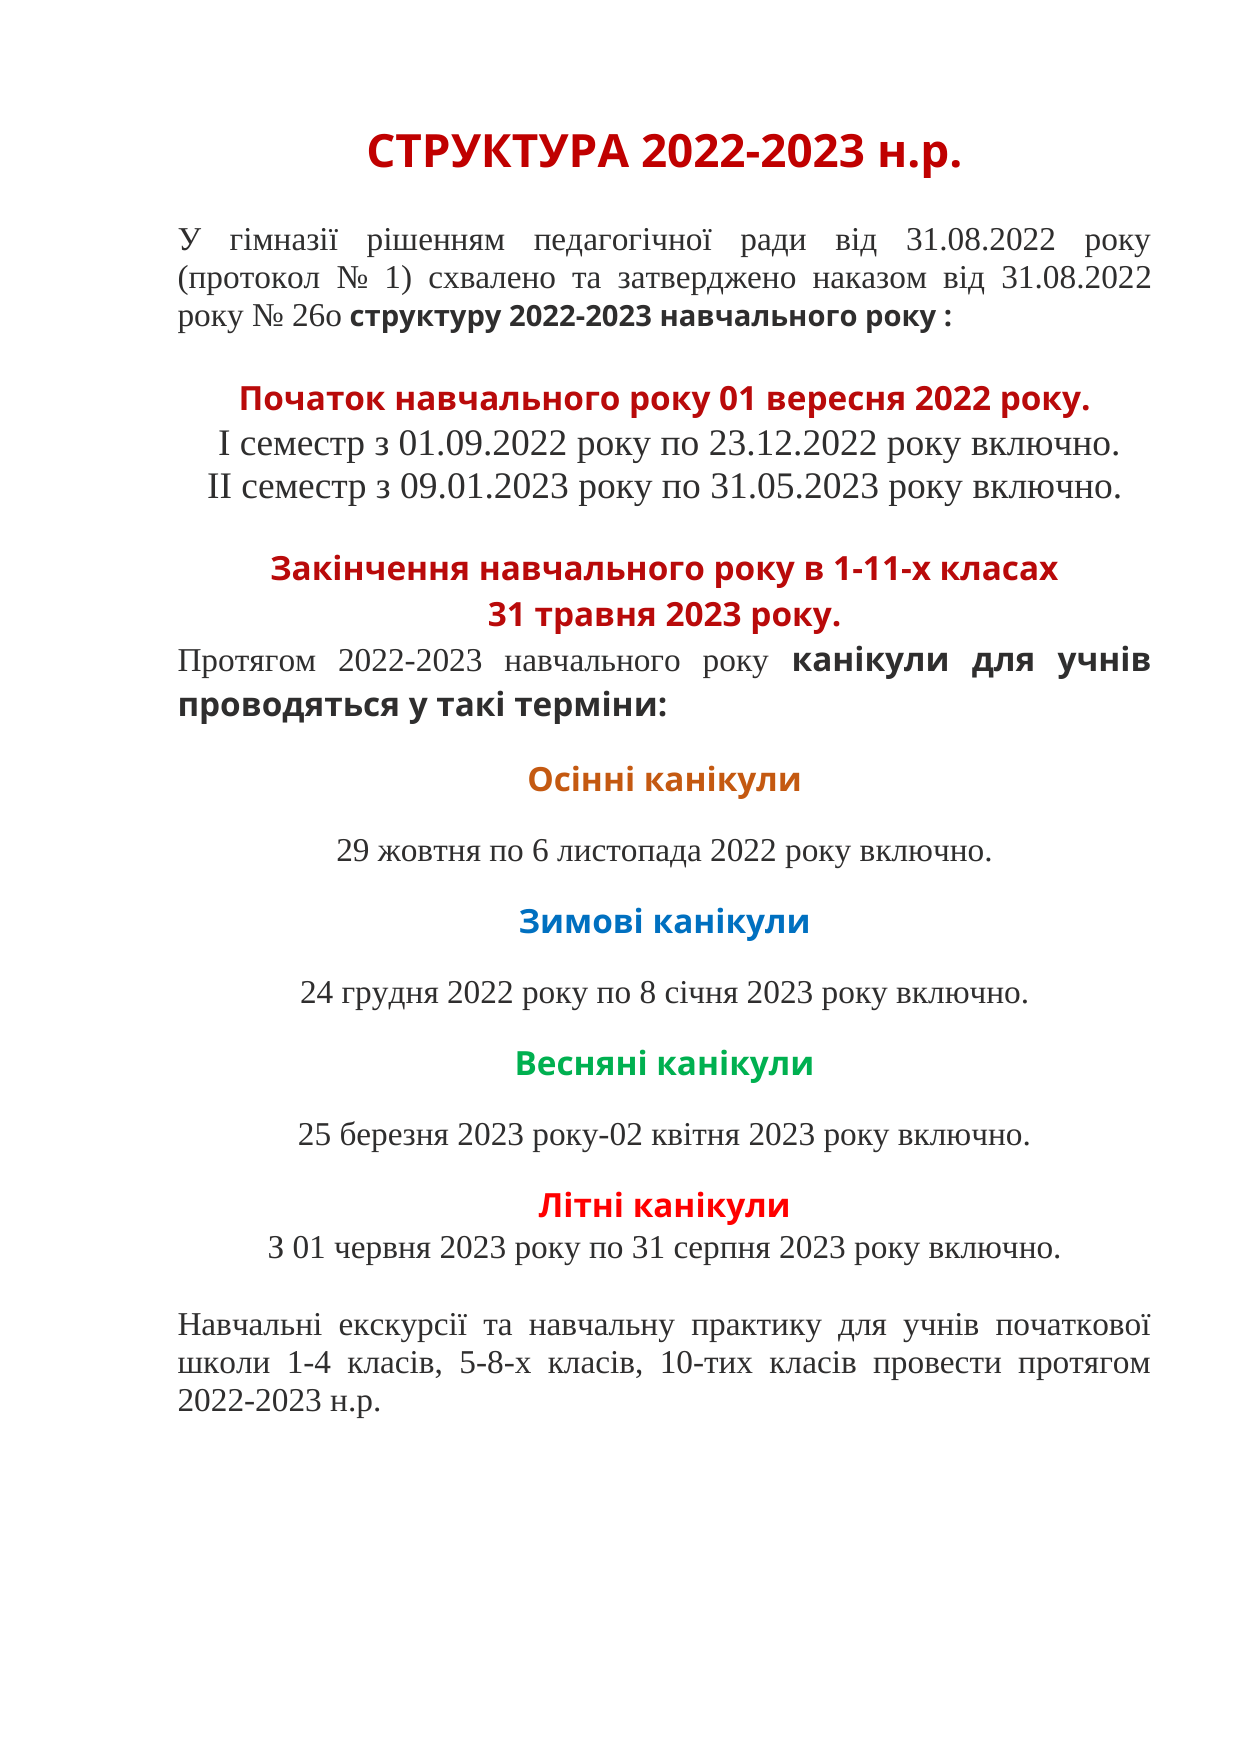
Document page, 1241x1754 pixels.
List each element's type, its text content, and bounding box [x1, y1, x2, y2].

text Осінні канікули [177, 756, 1152, 801]
text Протягом 2022-2023 навчального року канікули для учнів проводяться у такі терміни: [177, 636, 1152, 727]
text 31 травня 2023 року. [177, 590, 1152, 636]
text У гімназії рішенням педагогічної ради від 31.08.2022 року (протокол № 1) схвалено та затверджено наказом від 31.08.2022 року № 26о структуру 2022-2023 навчального року : [177, 219, 1152, 335]
text Початок навчального року 01 вересня 2022 року. [177, 375, 1152, 420]
text ІІ семестр з 09.01.2023 року по 31.05.2023 року включно. [177, 463, 1152, 507]
text Закінчення навчального року в 1-11-х класах [177, 545, 1152, 590]
text Навчальні екскурсії та навчальну практику для учнів початкової школи 1-4 класів, 5-8-х класів, 10-тих класів провести протягом 2022-2023 н.р. [177, 1304, 1152, 1419]
text СТРУКТУРА 2022-2023 н.р. [177, 118, 1152, 181]
text 29 жовтня по 6 листопада 2022 року включно. [177, 830, 1152, 869]
text З 01 червня 2023 року по 31 серпня 2023 року включно. [177, 1227, 1152, 1266]
text Літні канікули [177, 1182, 1152, 1227]
text Весняні канікули [177, 1040, 1152, 1085]
text І семестр з 01.09.2022 року по 23.12.2022 року включно. [177, 420, 1152, 463]
text Зимові канікули [177, 898, 1152, 943]
text 25 березня 2023 року-02 квітня 2023 року включно. [177, 1114, 1152, 1153]
text 24 грудня 2022 року по 8 січня 2023 року включно. [177, 972, 1152, 1011]
